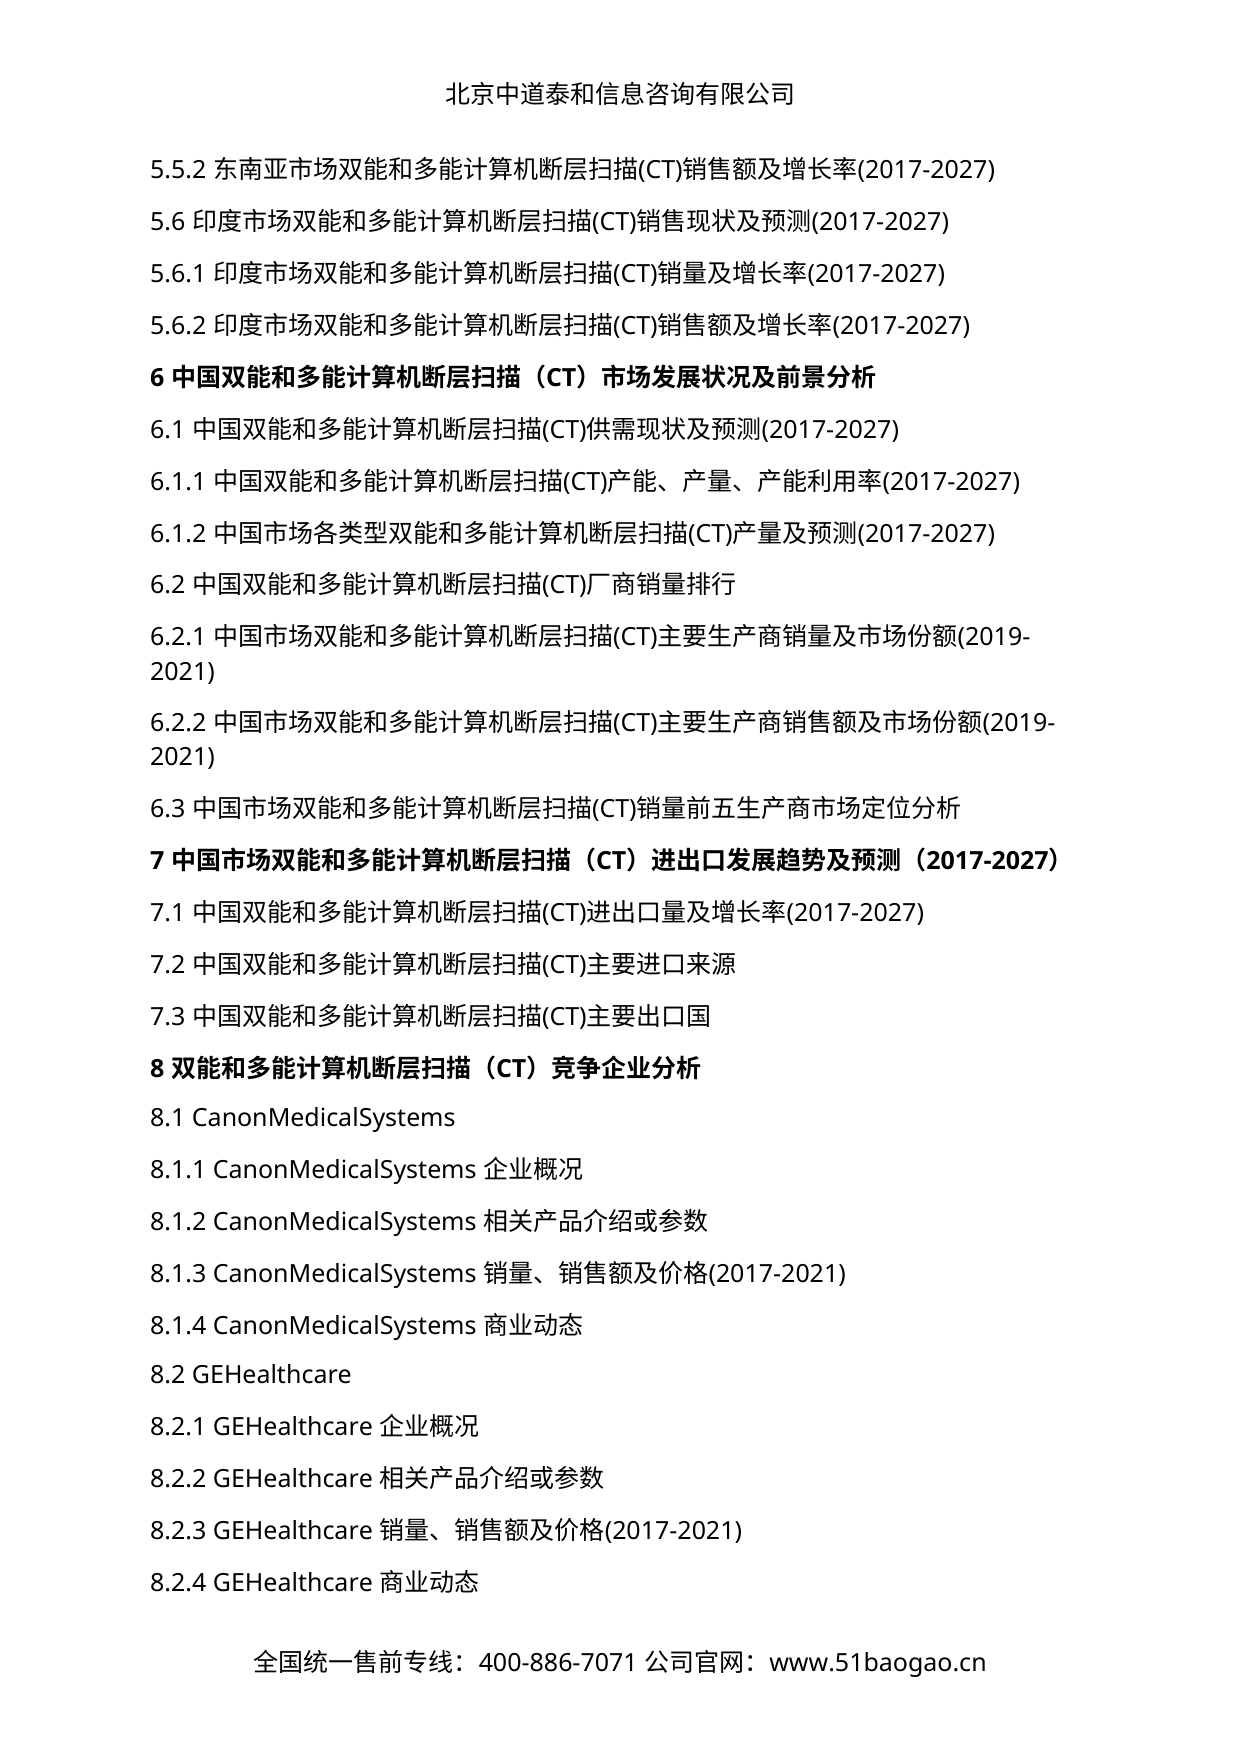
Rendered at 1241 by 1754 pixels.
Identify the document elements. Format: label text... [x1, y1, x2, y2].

text 6.1.2 中国市场各类型双能和多能计算机断层扫描(CT)产量及预测(2017-2027) [150, 513, 1090, 549]
text 8.2.1 GEHealthcare 企业概况 [150, 1407, 1090, 1443]
text 5.6.2 印度市场双能和多能计算机断层扫描(CT)销售额及增长率(2017-2027) [150, 306, 1090, 342]
text 6.1 中国双能和多能计算机断层扫描(CT)供需现状及预测(2017-2027) [150, 409, 1090, 446]
text 8.2.3 GEHealthcare 销量、销售额及价格(2017-2021) [150, 1511, 1090, 1547]
text 6.3 中国市场双能和多能计算机断层扫描(CT)销量前五生产商市场定位分析 [150, 789, 1090, 825]
text 8.1 CanonMedicalSystems [150, 1100, 1090, 1134]
text 6.2 中国双能和多能计算机断层扫描(CT)厂商销量排行 [150, 565, 1090, 601]
text 5.5.2 东南亚市场双能和多能计算机断层扫描(CT)销售额及增长率(2017-2027) [150, 150, 1090, 186]
text 7 中国市场双能和多能计算机断层扫描（CT）进出口发展趋势及预测（2017-2027） [150, 841, 1090, 877]
text 8.1.2 CanonMedicalSystems 相关产品介绍或参数 [150, 1202, 1090, 1238]
text 7.3 中国双能和多能计算机断层扫描(CT)主要出口国 [150, 996, 1090, 1032]
text 7.1 中国双能和多能计算机断层扫描(CT)进出口量及增长率(2017-2027) [150, 892, 1090, 929]
text 8.2 GEHealthcare [150, 1357, 1090, 1391]
text 8.2.4 GEHealthcare 商业动态 [150, 1562, 1090, 1599]
text 6 中国双能和多能计算机断层扫描（CT）市场发展状况及前景分析 [150, 357, 1090, 394]
text 5.6 印度市场双能和多能计算机断层扫描(CT)销售现状及预测(2017-2027) [150, 202, 1090, 238]
text 7.2 中国双能和多能计算机断层扫描(CT)主要进口来源 [150, 944, 1090, 981]
text 8 双能和多能计算机断层扫描（CT）竞争企业分析 [150, 1048, 1090, 1084]
text 6.2.1 中国市场双能和多能计算机断层扫描(CT)主要生产商销量及市场份额(2019-2021) [150, 617, 1090, 687]
text 6.1.1 中国双能和多能计算机断层扫描(CT)产能、产量、产能利用率(2017-2027) [150, 461, 1090, 497]
text 8.2.2 GEHealthcare 相关产品介绍或参数 [150, 1459, 1090, 1495]
text 5.6.1 印度市场双能和多能计算机断层扫描(CT)销量及增长率(2017-2027) [150, 254, 1090, 290]
text 8.1.4 CanonMedicalSystems 商业动态 [150, 1305, 1090, 1342]
text 8.1.1 CanonMedicalSystems 企业概况 [150, 1150, 1090, 1186]
text 6.2.2 中国市场双能和多能计算机断层扫描(CT)主要生产商销售额及市场份额(2019-2021) [150, 703, 1090, 773]
text 8.1.3 CanonMedicalSystems 销量、销售额及价格(2017-2021) [150, 1253, 1090, 1290]
